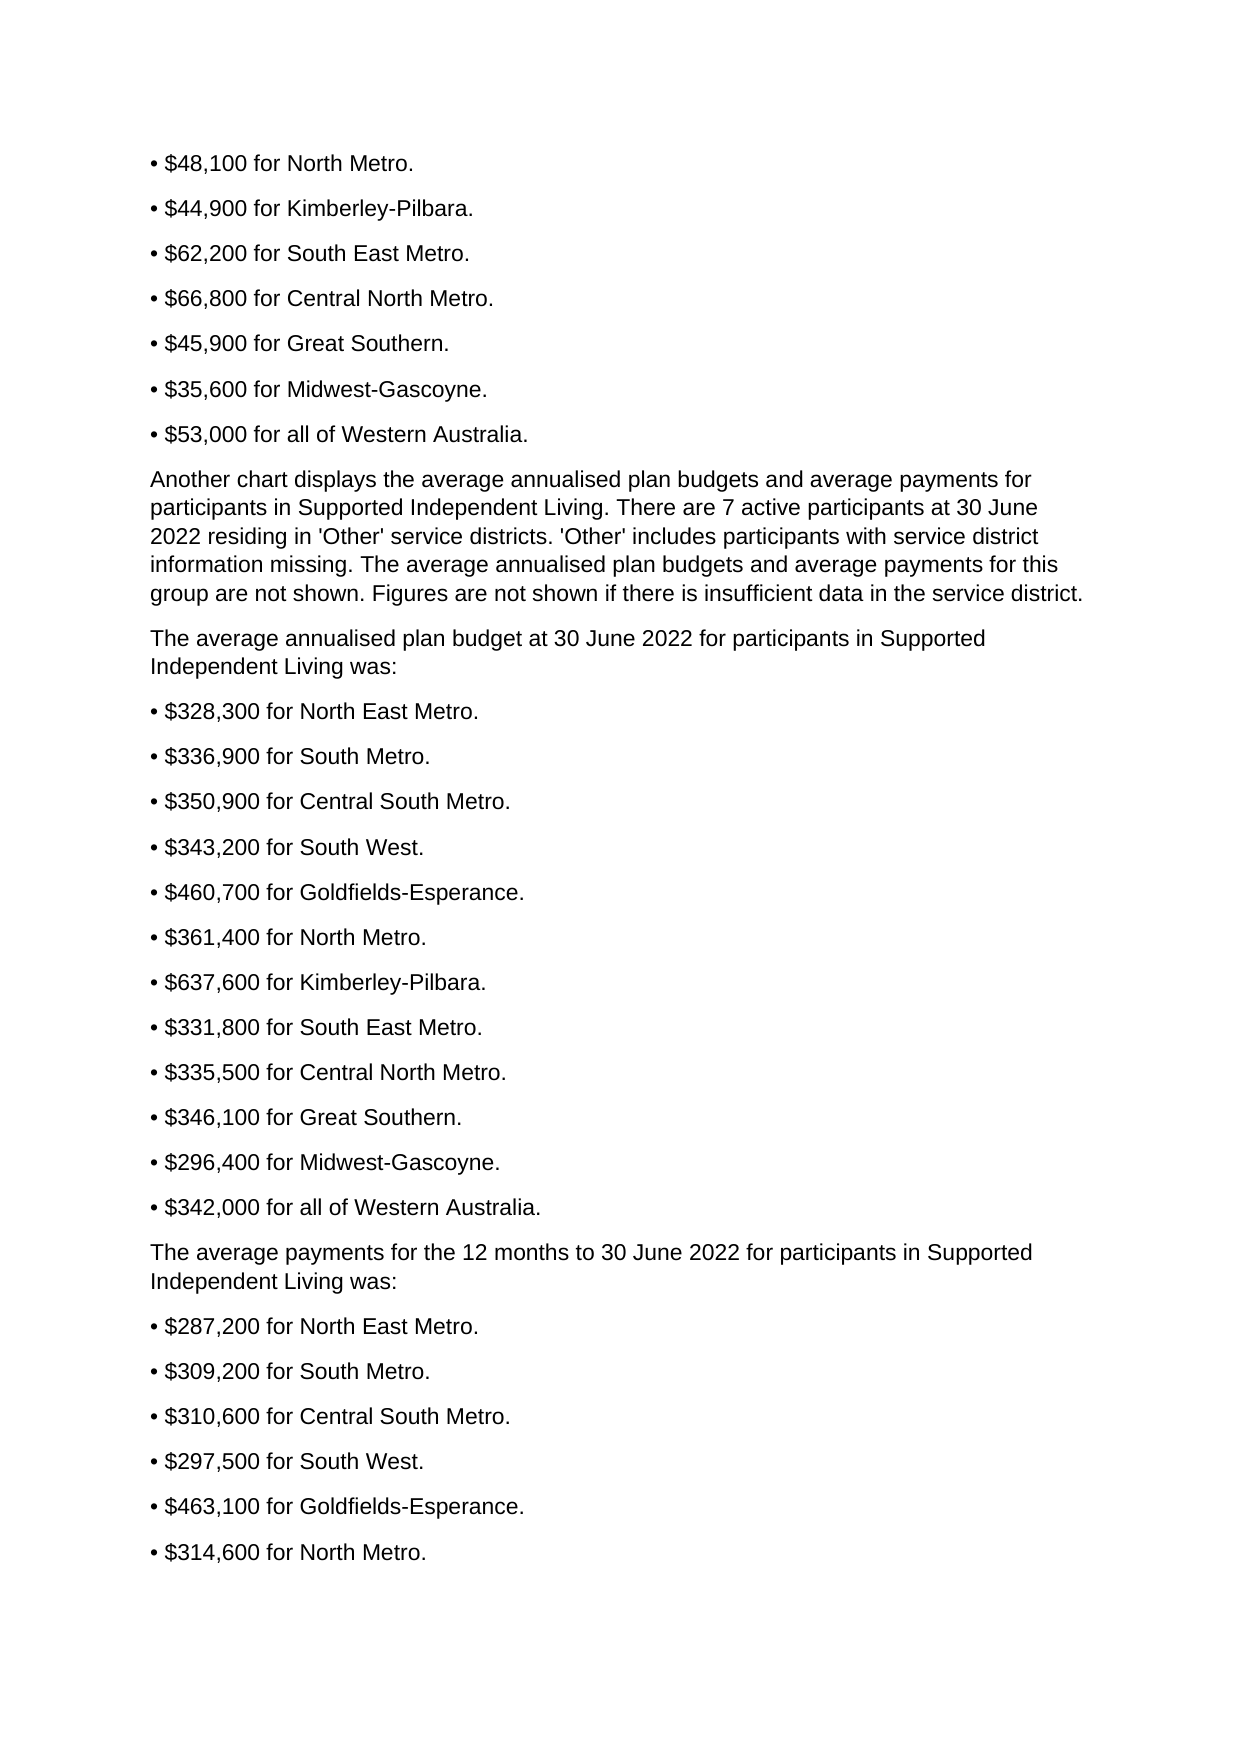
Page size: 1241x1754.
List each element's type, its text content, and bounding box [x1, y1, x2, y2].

text • $35,600 for Midwest-Gascoyne. [150, 376, 1090, 402]
text • $336,900 for South Metro. [150, 743, 1090, 769]
text • $62,200 for South East Metro. [150, 240, 1090, 267]
text • $66,800 for Central North Metro. [150, 285, 1090, 312]
text • $343,200 for South West. [150, 833, 1090, 860]
text • $45,900 for Great Southern. [150, 330, 1090, 357]
text • $463,100 for Goldfields-Esperance. [150, 1493, 1090, 1520]
text • $314,600 for North Metro. [150, 1538, 1090, 1565]
text Another chart displays the average annualised plan budgets and average payments for participants in Supported Independent Living. There are 7 active participants at 30 June 2022 residing in 'Other' service districts. 'Other' includes participants with service district information missing. The average annualised plan budgets and average payments for this group are not shown. Figures are not shown if there is insufficient data in the service district. [150, 466, 1090, 606]
text • $335,500 for Central North Metro. [150, 1059, 1090, 1085]
text • $287,200 for North East Metro. [150, 1313, 1090, 1339]
text • $44,900 for Kimberley-Pilbara. [150, 195, 1090, 221]
text • $460,700 for Goldfields-Esperance. [150, 878, 1090, 905]
text The average payments for the 12 months to 30 June 2022 for participants in Supported Independent Living was: [150, 1239, 1090, 1294]
text The average annualised plan budget at 30 June 2022 for participants in Supported Independent Living was: [150, 624, 1090, 679]
text • $637,600 for Kimberley-Pilbara. [150, 969, 1090, 995]
text • $350,900 for Central South Metro. [150, 788, 1090, 815]
text • $309,200 for South Metro. [150, 1358, 1090, 1384]
text • $328,300 for North East Metro. [150, 698, 1090, 724]
text • $331,800 for South East Metro. [150, 1014, 1090, 1040]
text • $361,400 for North Metro. [150, 924, 1090, 950]
text • $342,000 for all of Western Australia. [150, 1194, 1090, 1221]
text • $53,000 for all of Western Australia. [150, 421, 1090, 447]
text • $297,500 for South West. [150, 1448, 1090, 1474]
text • $296,400 for Midwest-Gascoyne. [150, 1149, 1090, 1176]
text • $310,600 for Central South Metro. [150, 1403, 1090, 1429]
text • $48,100 for North Metro. [150, 150, 1090, 176]
text • $346,100 for Great Southern. [150, 1104, 1090, 1130]
